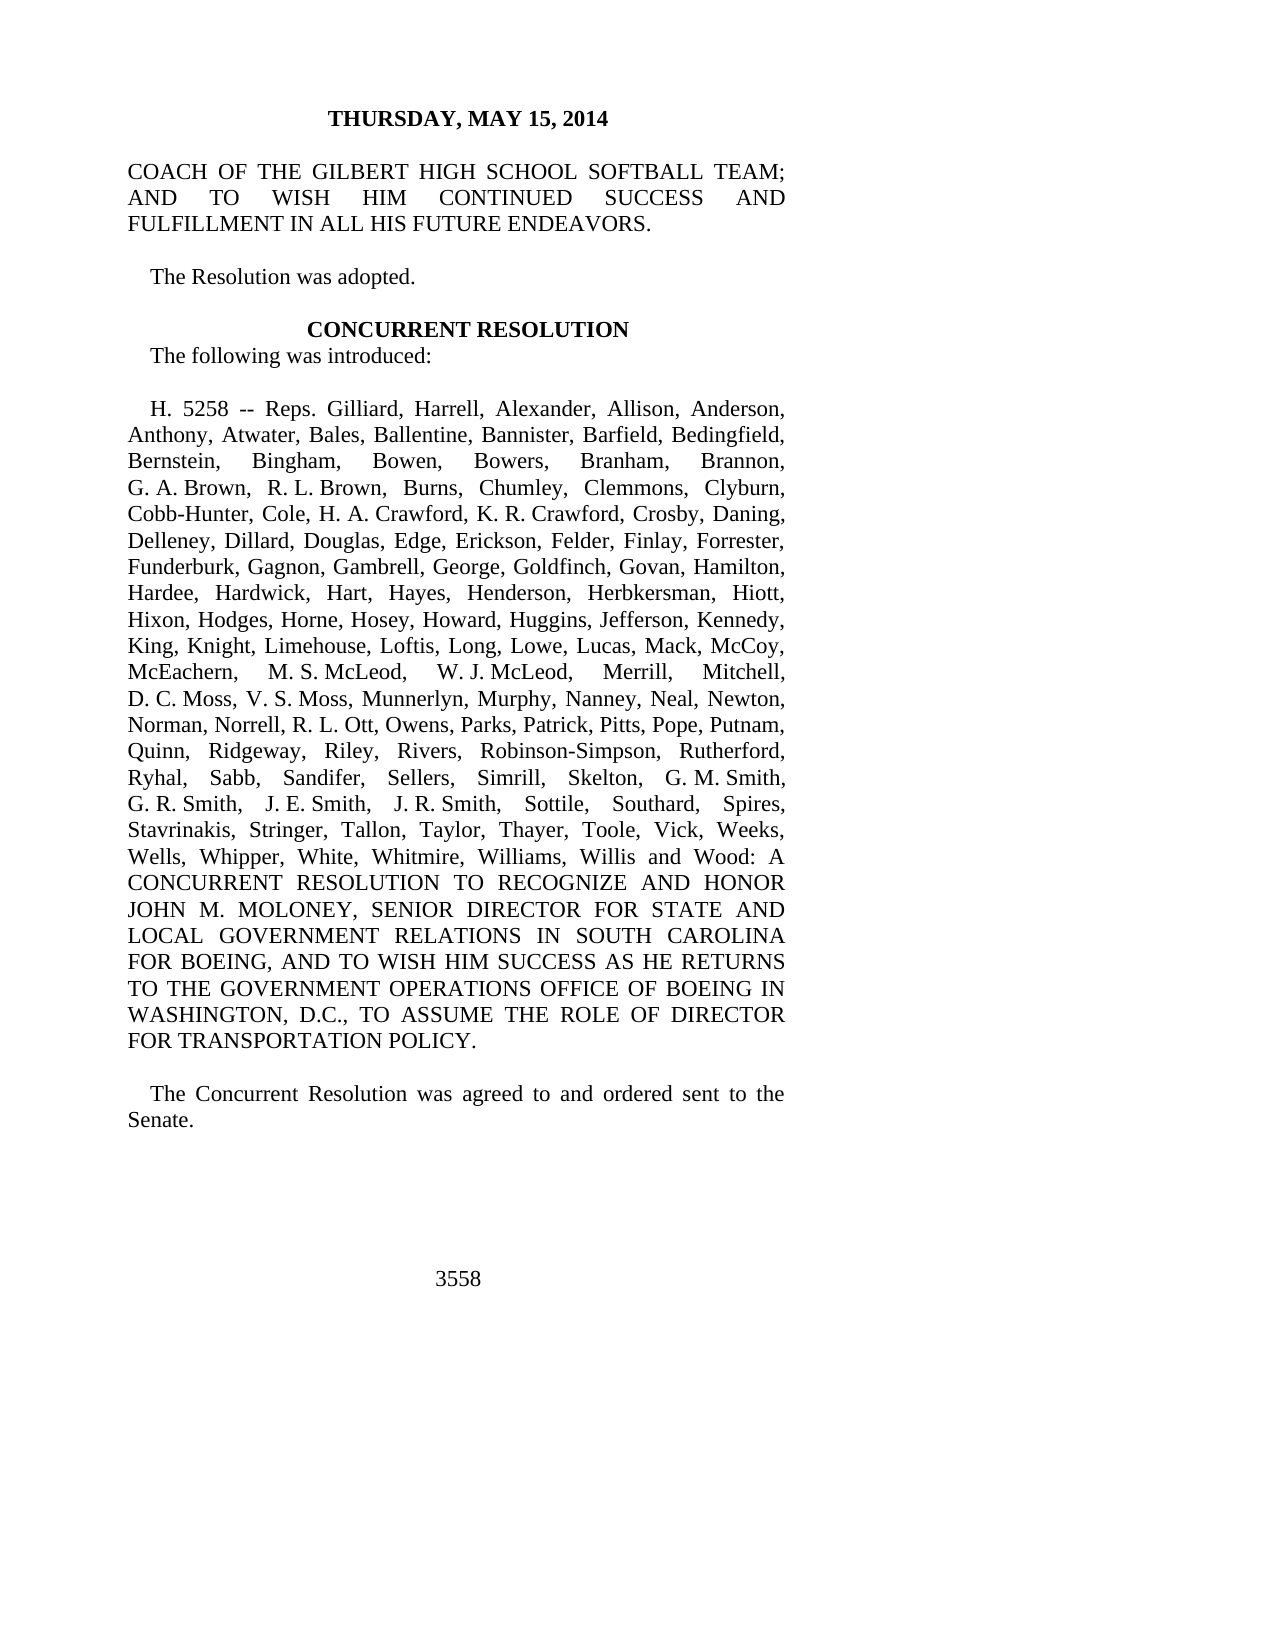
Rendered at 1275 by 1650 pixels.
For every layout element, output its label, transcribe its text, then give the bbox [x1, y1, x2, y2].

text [127, 158, 786, 237]
text The Resolution was adopted. [127, 263, 786, 289]
text H. 5258 -- Reps. Gilliard, Harrell, Alexander, Allison, Anderson, Anthony, Atwater, Bales, Ballentine, Bannister, Barfield, Bedingfield, Bernstein, Bingham, Bowen, Bowers, Branham, Brannon, G. A. Brown, R. L. Brown, Burns, Chumley, Clemmons, Clyburn, Cobb-Hunter, Cole, H. A. Crawford, K. R. Crawford, Crosby, Daning, Delleney, Dillard, Douglas, Edge, Erickson, Felder, Finlay, Forrester, Funderburk, Gagnon, Gambrell, George, Goldfinch, Govan, Hamilton, Hardee, Hardwick, Hart, Hayes, Henderson, Herbkersman, Hiott, Hixon, Hodges, Horne, Hosey, Howard, Huggins, Jefferson, Kennedy, King, Knight, Limehouse, Loftis, Long, Lowe, Lucas, Mack, McCoy, McEachern, M. S. McLeod, W. J. McLeod, Merrill, Mitchell, D. C. Moss, V. S. Moss, Munnerlyn, Murphy, Nanney, Neal, Newton, Norman, Norrell, R. L. Ott, Owens, Parks, Patrick, Pitts, Pope, Putnam, Quinn, Ridgeway, Riley, Rivers, Robinson-Simpson, Rutherford, Ryhal, Sabb, Sandifer, Sellers, Simrill, Skelton, G. M. Smith, G. R. Smith, J. E. Smith, J. R. Smith, Sottile, Southard, Spires, Stavrinakis, Stringer, Tallon, Taylor, Thayer, Toole, Vick, Weeks, Wells, Whipper, White, Whitmire, Williams, Willis and Wood: A CONCURRENT RESOLUTION TO RECOGNIZE AND HONOR JOHN M. MOLONEY, SENIOR DIRECTOR FOR STATE AND LOCAL GOVERNMENT RELATIONS IN SOUTH CAROLINA FOR BOEING, AND TO WISH HIM SUCCESS AS HE RETURNS TO THE GOVERNMENT OPERATIONS OFFICE OF BOEING IN WASHINGTON, D.C., TO ASSUME THE ROLE OF DIRECTOR FOR TRANSPORTATION POLICY. [127, 395, 786, 1054]
text The Concurrent Resolution was agreed to and ordered sent to the Senate. [127, 1080, 786, 1133]
text CONCURRENT RESOLUTION [127, 316, 786, 342]
text The following was introduced: [127, 342, 786, 368]
